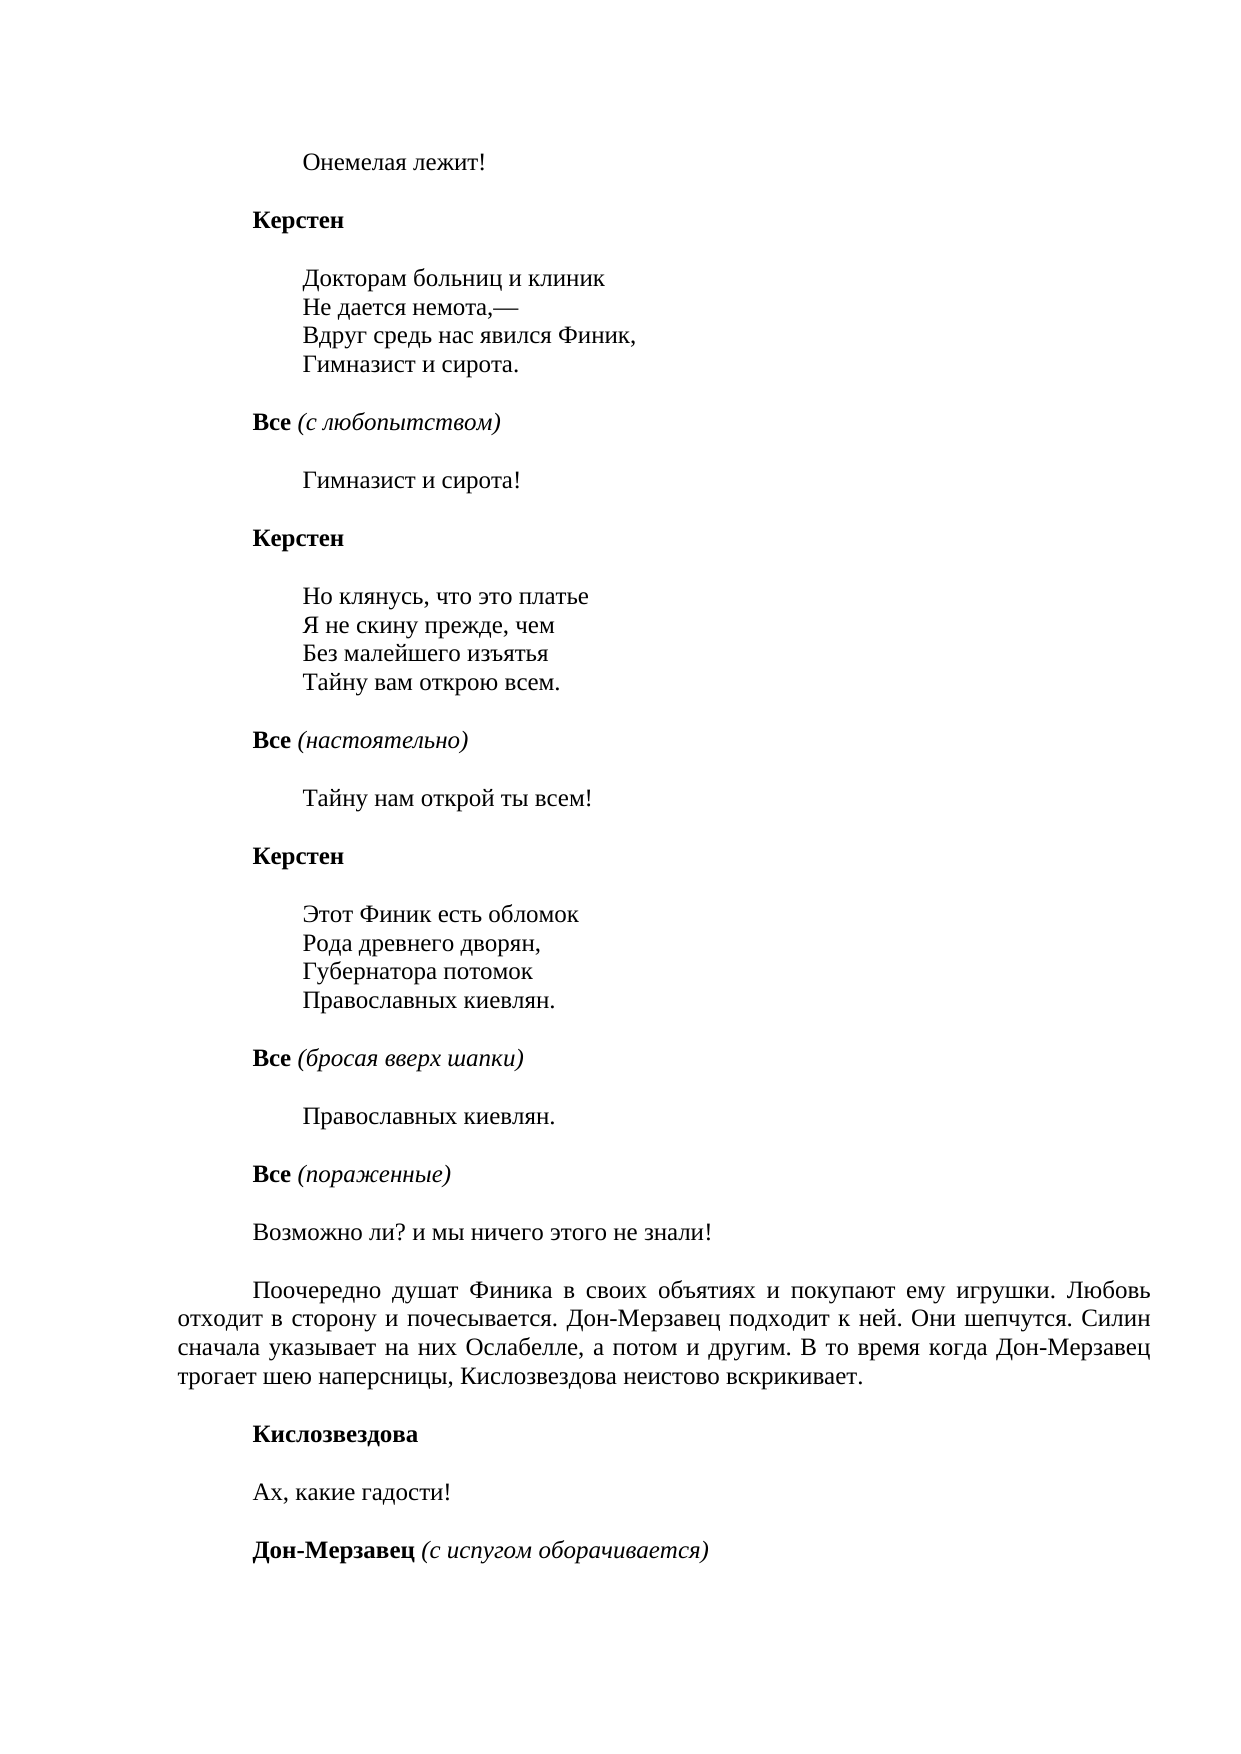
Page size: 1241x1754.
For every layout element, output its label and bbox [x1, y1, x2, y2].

table_cell [177, 118, 1152, 1593]
